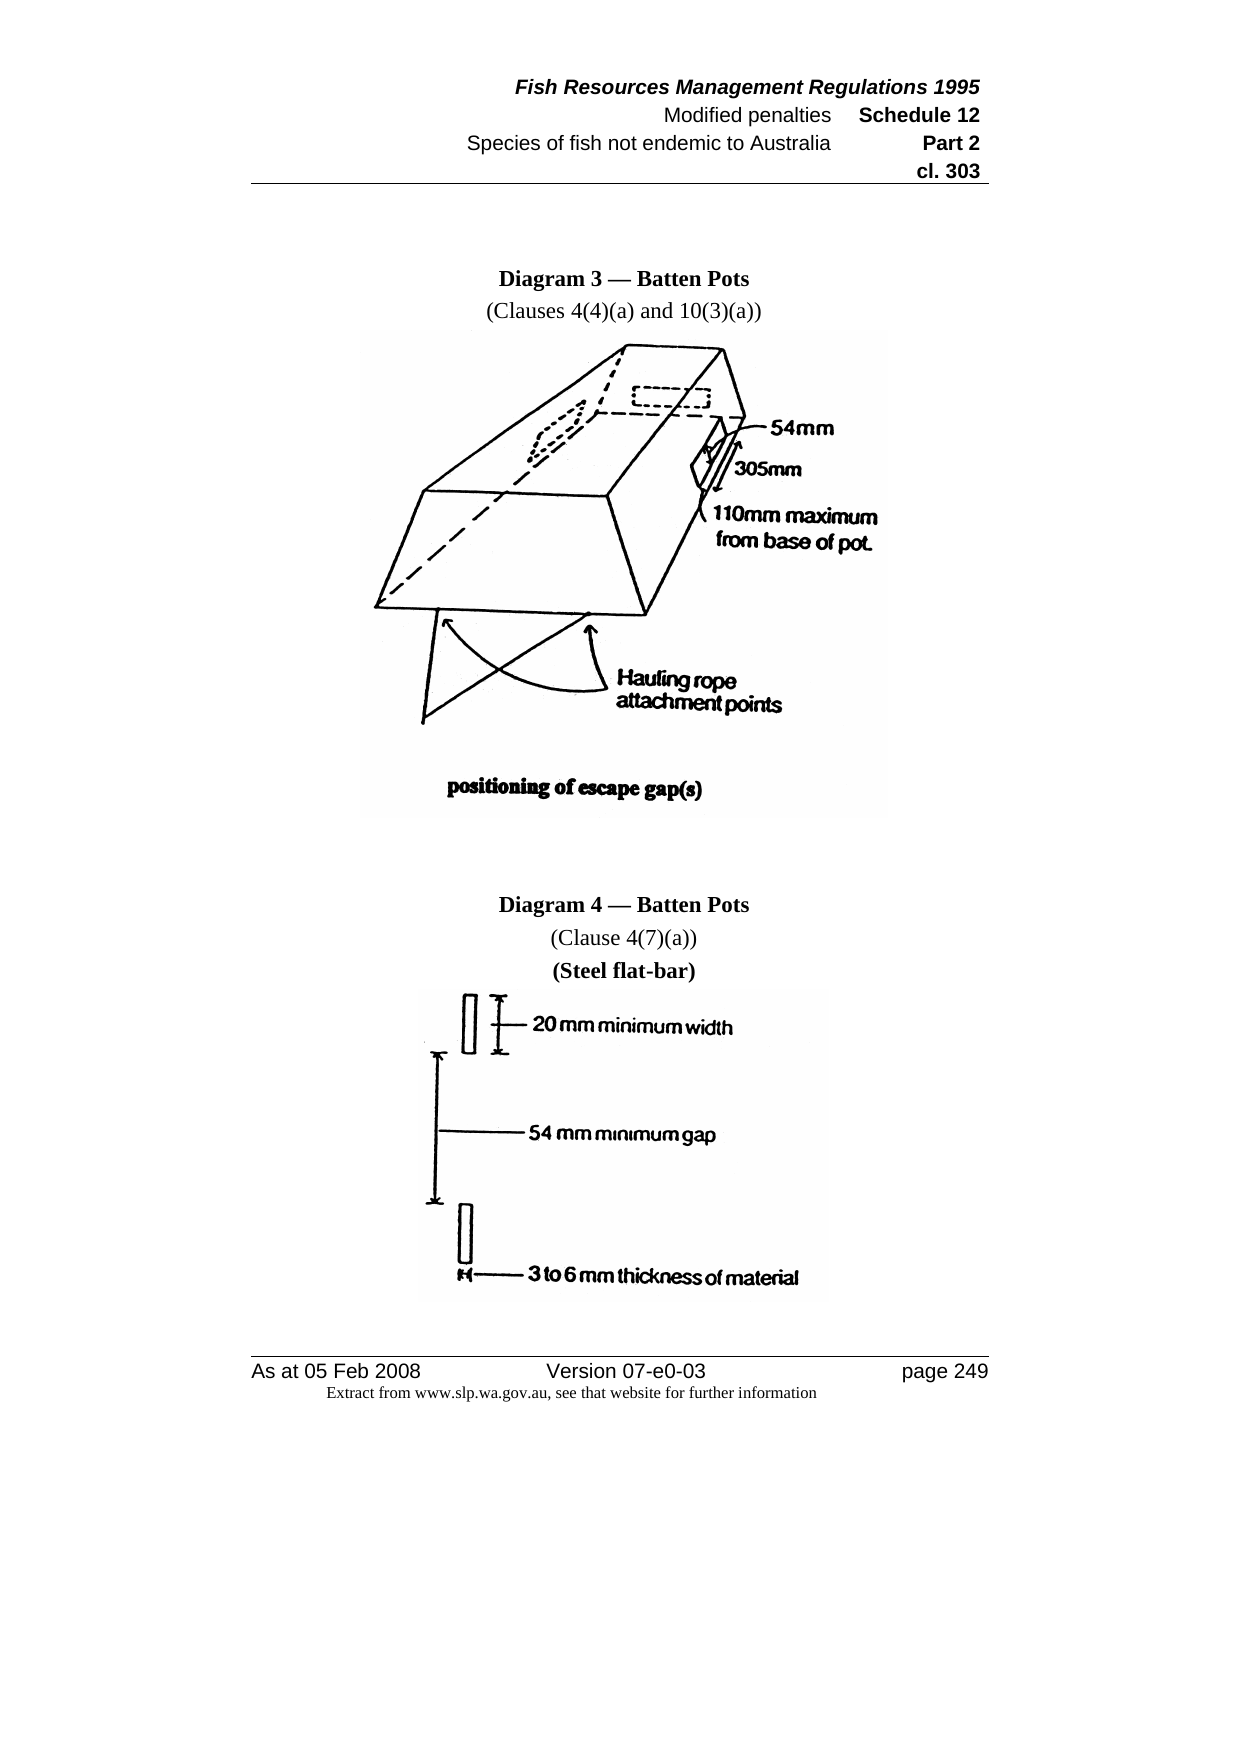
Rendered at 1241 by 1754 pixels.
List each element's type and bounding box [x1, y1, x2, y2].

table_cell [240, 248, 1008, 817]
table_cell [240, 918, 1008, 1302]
picture [418, 989, 830, 1302]
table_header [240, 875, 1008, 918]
picture [359, 330, 888, 818]
